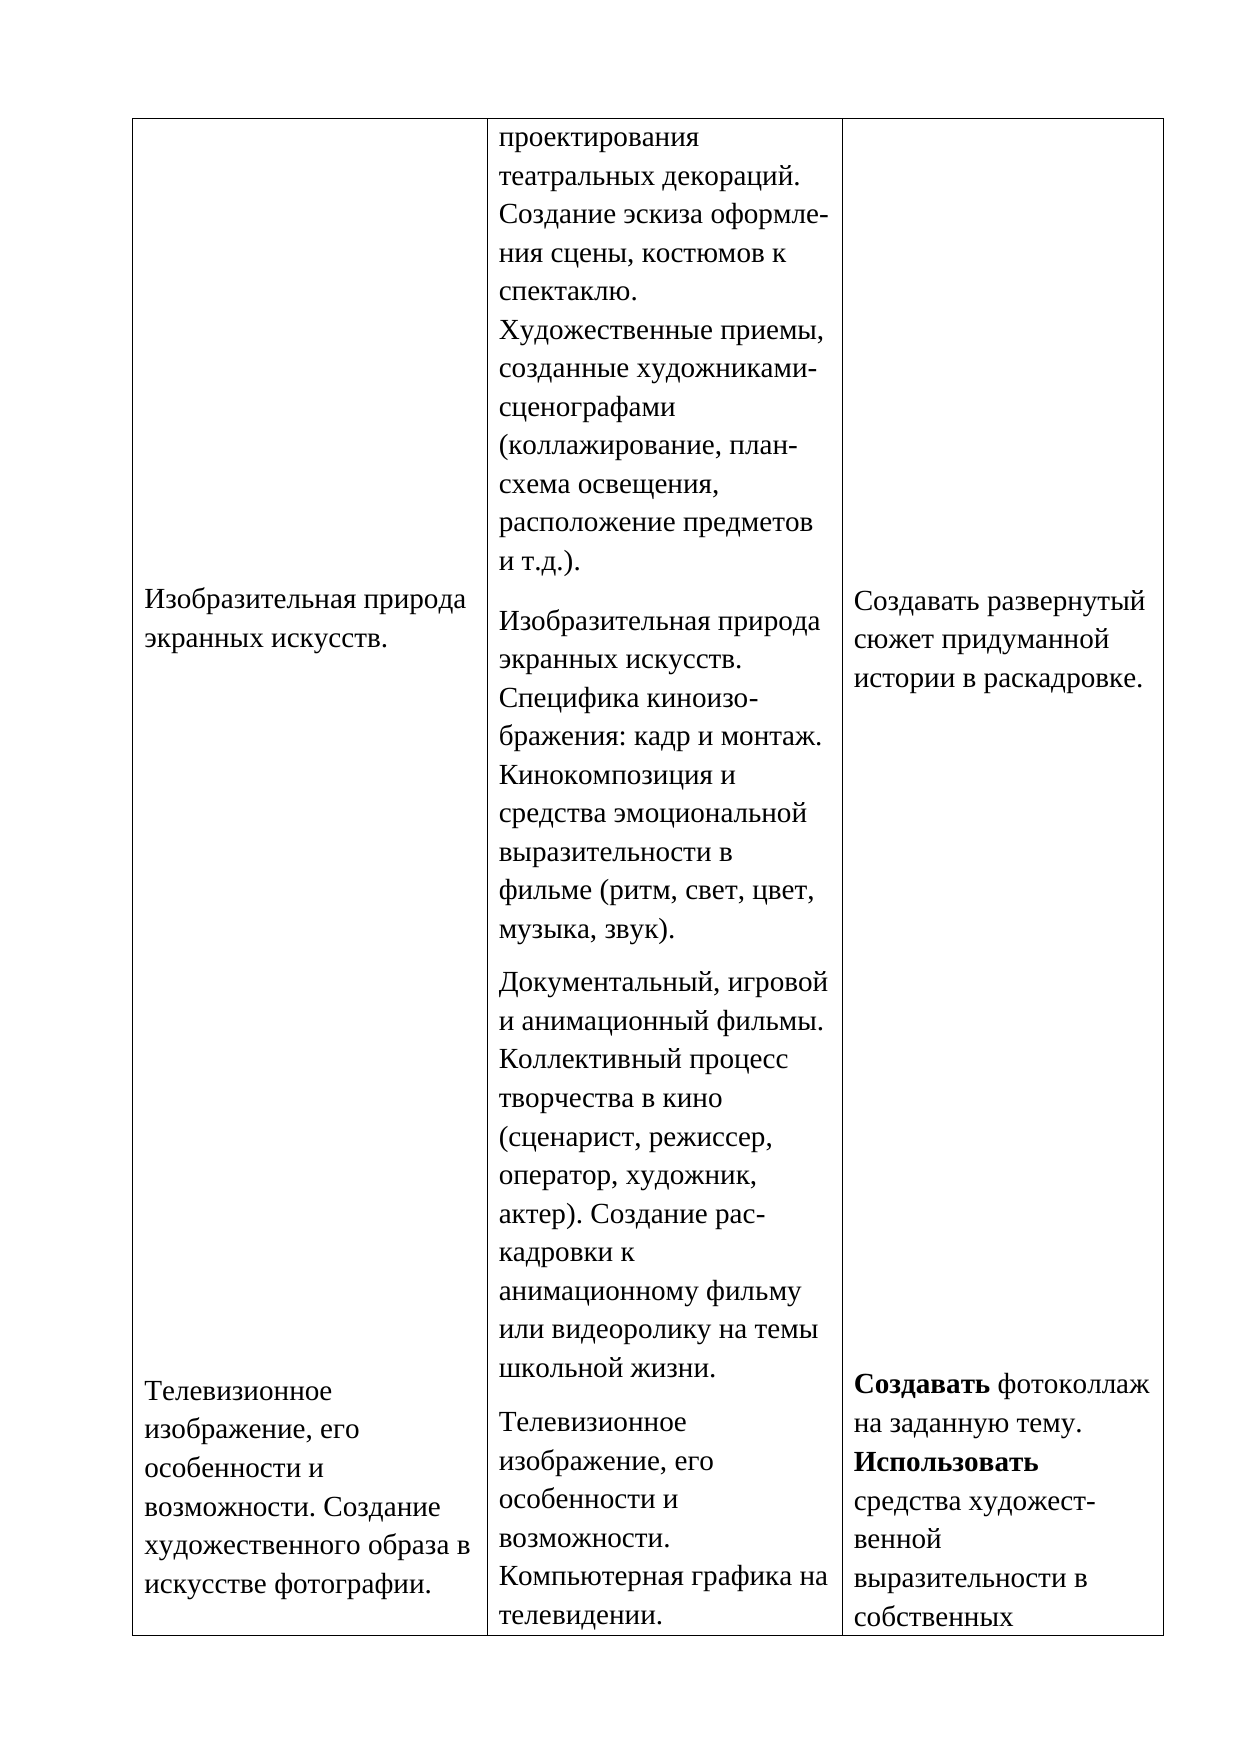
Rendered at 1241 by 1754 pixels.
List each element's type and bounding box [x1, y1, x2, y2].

table_cell [488, 119, 842, 1635]
table_cell [133, 119, 487, 1635]
table_cell [843, 119, 1163, 1635]
